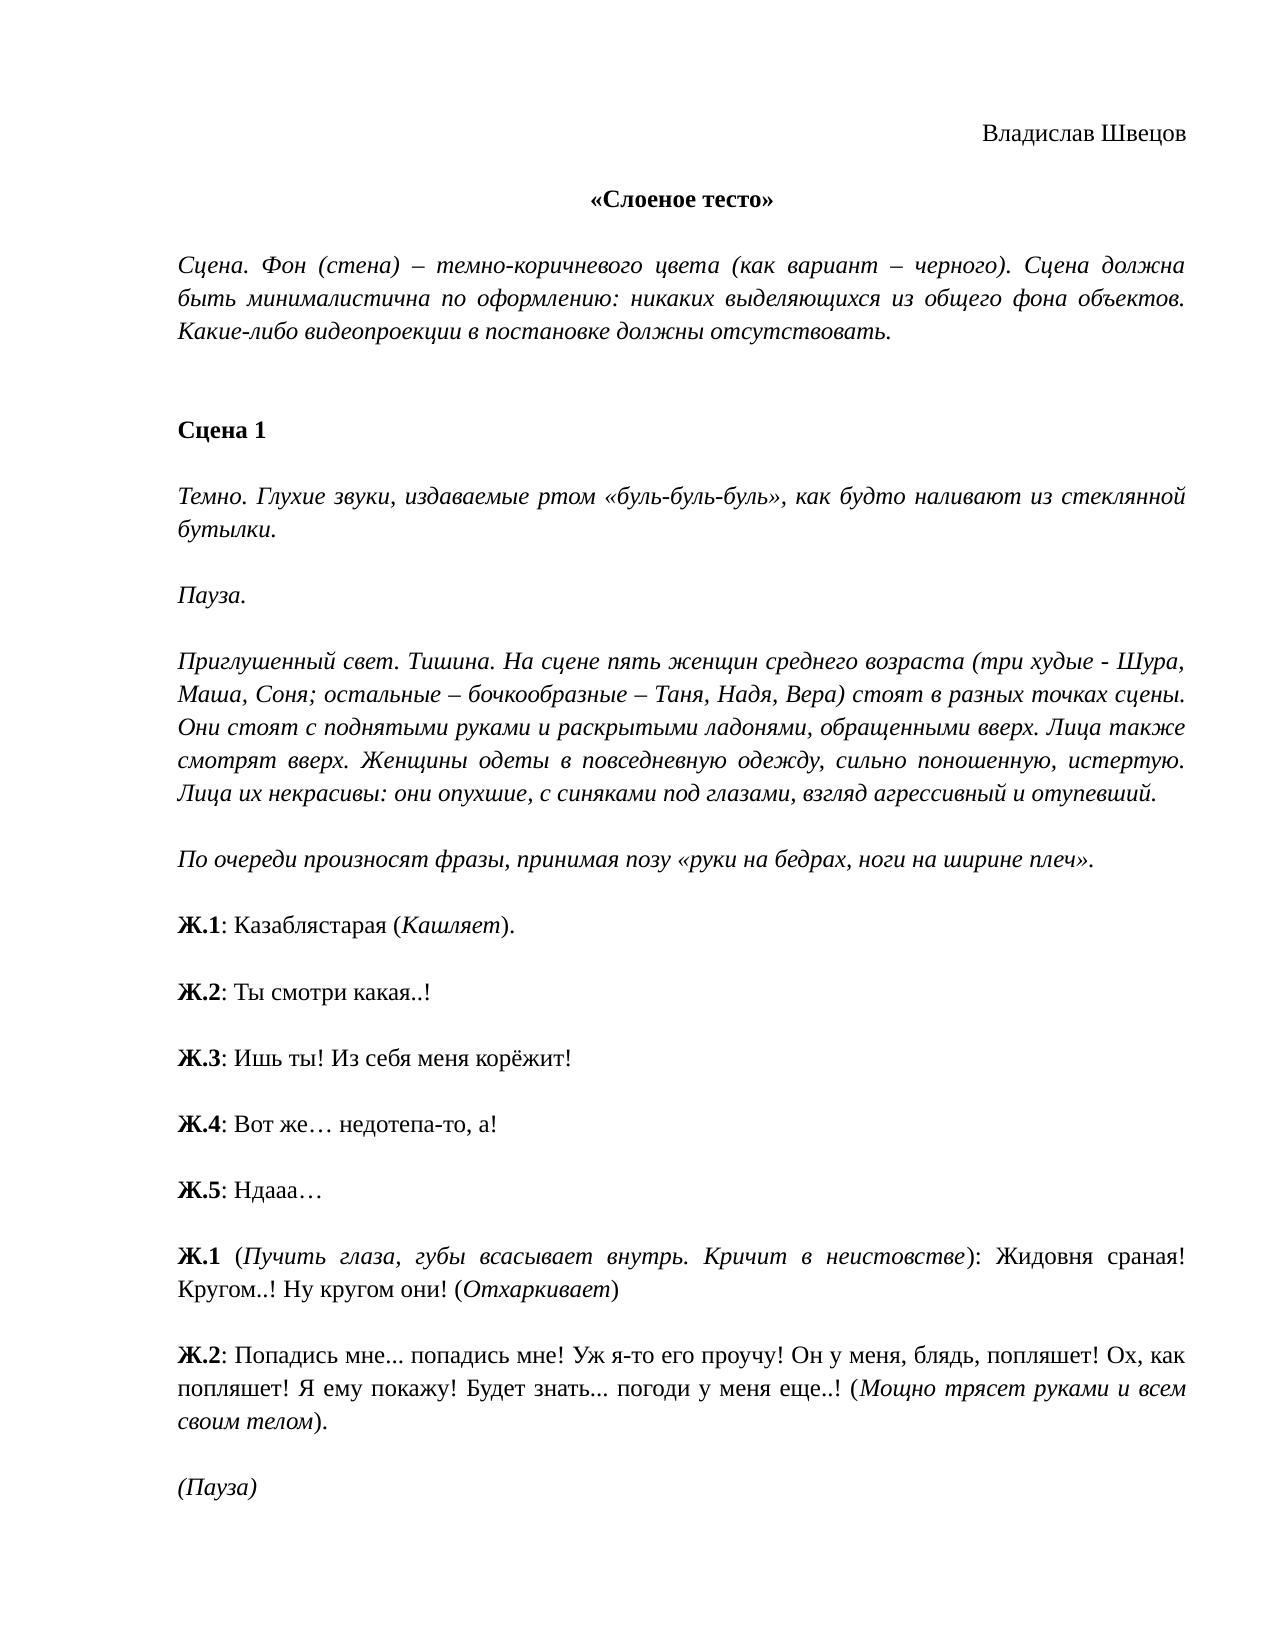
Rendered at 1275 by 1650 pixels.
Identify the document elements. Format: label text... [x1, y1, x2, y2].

text По очереди произносят фразы, принимая позу «руки на бедрах, ноги на ширине плеч». [177, 844, 1186, 873]
text Сцена 1 [177, 415, 1186, 444]
text Пауза. [177, 580, 1186, 609]
text Ж.3: Ишь ты! Из себя меня корёжит! [177, 1043, 1186, 1071]
text Ж.1: Казаблястарая (Кашляет). [177, 911, 1186, 939]
text Темно. Глухие звуки, издаваемые ртом «буль-буль-буль», как будто наливают из стеклянной бутылки. [177, 481, 1186, 543]
text Приглушенный свет. Тишина. На сцене пять женщин среднего возраста (три худые - Шура, Маша, Соня; остальные – бочкообразные – Таня, Надя, Вера) стоят в разных точках сцены. Они стоят с поднятыми руками и раскрытыми ладонями, обращенными вверх. Лица также смотрят вверх. Женщины одеты в повседневную одежду, сильно поношенную, истертую. Лица их некрасивы: они опухшие, с синяками под глазами, взгляд агрессивный и отупевший. [177, 646, 1186, 807]
text (Пауза) [177, 1472, 1186, 1501]
text Владислав Швецов [177, 118, 1186, 147]
text Ж.1 (Пучить глаза, губы всасывает внутрь. Кричит в неистовстве): Жидовня сраная! Кругом..! Ну кругом они! (Отхаркивает) [177, 1241, 1186, 1303]
text Ж.2: Попадись мне... попадись мне! Уж я-то его проучу! Он у меня, блядь, попляшет! Ох, как попляшет! Я ему покажу! Будет знать... погоди у меня еще..! (Мощно трясет руками и всем своим телом). [177, 1340, 1186, 1435]
text Ж.5: Ндааа… [177, 1175, 1186, 1203]
text Ж.2: Ты смотри какая..! [177, 977, 1186, 1005]
text Ж.4: Вот же… недотепа-то, а! [177, 1109, 1186, 1137]
text Сцена. Фон (стена) – темно-коричневого цвета (как вариант – черного). Сцена должна быть минималистична по оформлению: никаких выделяющихся из общего фона объектов. Какие-либо видеопроекции в постановке должны отсутствовать. [177, 250, 1186, 345]
text «Слоеное тесто» [177, 184, 1186, 213]
